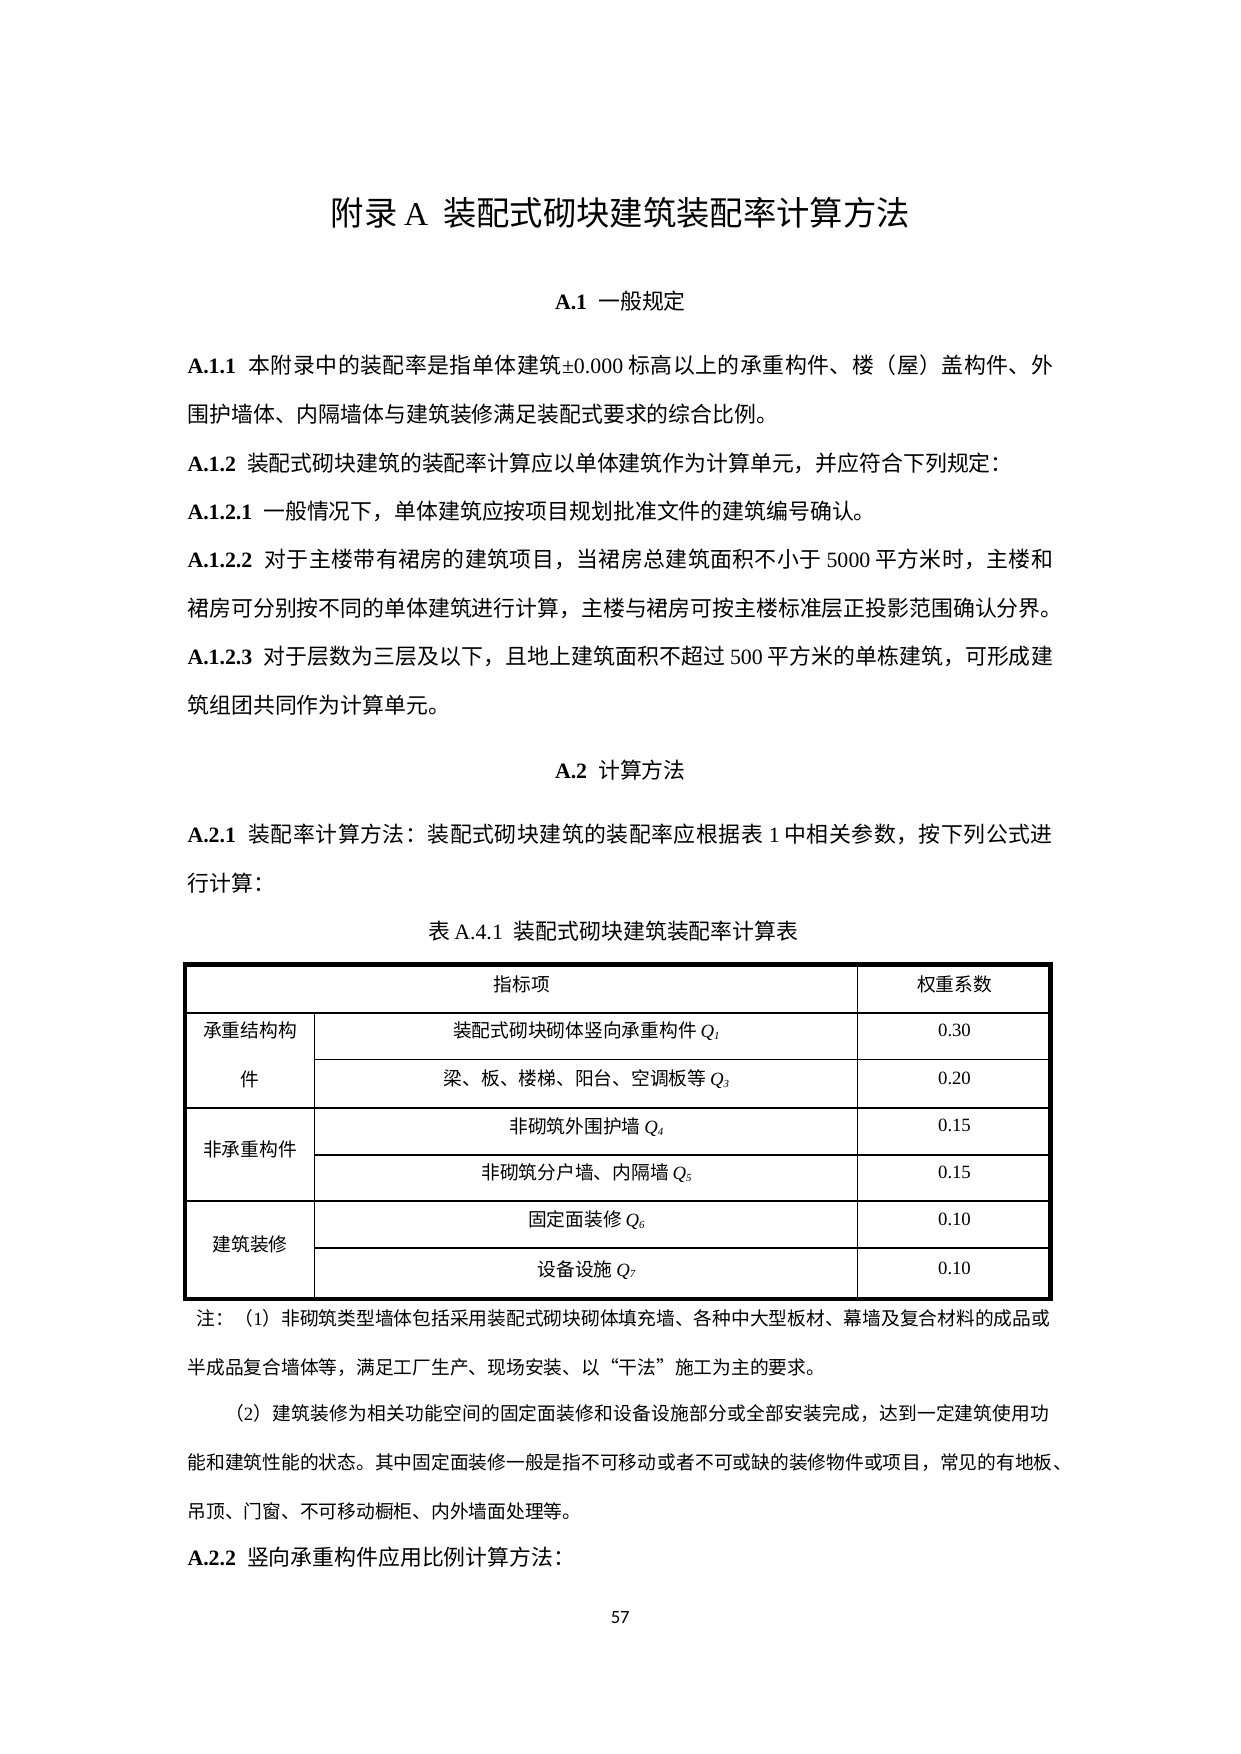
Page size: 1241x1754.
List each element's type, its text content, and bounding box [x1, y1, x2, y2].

table_cell 0.15 [858, 1156, 1048, 1200]
text 附录A 装配式砌块建筑装配率计算方法 [187, 178, 1053, 243]
text 表A.4.1 装配式砌块建筑装配率计算表 [187, 914, 1053, 946]
table_cell 承重结构构件 [187, 1014, 314, 1107]
table_cell 非砌筑外围护墙Q4 [315, 1109, 857, 1154]
text A.1.2.1 一般情况下，单体建筑应按项目规划批准文件的建筑编号确认。 [187, 493, 1053, 526]
table_cell 0.20 [858, 1060, 1048, 1107]
text （2）建筑装修为相关功能空间的固定面装修和设备设施部分或全部安装完成，达到一定建筑使用功能和建筑性能的状态。其中固定面装修一般是指不可移动或者不可或缺的装修物件或项目，常见的有地板、吊顶、门窗、不可移动橱柜、内外墙面处理等。 [187, 1396, 1053, 1526]
table_cell 设备设施Q7 [315, 1249, 857, 1297]
table_cell 0.10 [858, 1249, 1048, 1297]
table_header 指标项 [187, 967, 857, 1012]
table_cell 0.10 [858, 1202, 1048, 1247]
text 注：（1）非砌筑类型墙体包括采用装配式砌块砌体填充墙、各种中大型板材、幕墙及复合材料的成品或半成品复合墙体等，满足工厂生产、现场安装、以“干法”施工为主的要求。 [187, 1301, 1053, 1383]
text A.2.1 装配率计算方法：装配式砌块建筑的装配率应根据表1中相关参数，按下列公式进行计算： [187, 817, 1053, 898]
text A.2.2 竖向承重构件应用比例计算方法： [187, 1540, 1053, 1572]
table_header 权重系数 [858, 967, 1048, 1012]
table_cell 0.30 [858, 1014, 1048, 1058]
text A.1.2.2 对于主楼带有裙房的建筑项目，当裙房总建筑面积不小于5000平方米时，主楼和裙房可分别按不同的单体建筑进行计算，主楼与裙房可按主楼标准层正投影范围确认分界。 [187, 542, 1053, 623]
text A.2 计算方法 [187, 752, 1053, 785]
table_cell 非承重构件 [187, 1109, 314, 1200]
text A.1.2 装配式砌块建筑的装配率计算应以单体建筑作为计算单元，并应符合下列规定： [187, 445, 1053, 478]
table_cell 建筑装修 [187, 1202, 314, 1297]
table_cell 梁、板、楼梯、阳台、空调板等Q3 [315, 1060, 857, 1107]
table_cell 固定面装修Q6 [315, 1202, 857, 1247]
text A.1.2.3 对于层数为三层及以下，且地上建筑面积不超过500平方米的单栋建筑，可形成建筑组团共同作为计算单元。 [187, 639, 1053, 720]
table_cell 0.15 [858, 1109, 1048, 1154]
table_cell 非砌筑分户墙、内隔墙Q5 [315, 1156, 857, 1200]
text A.1.1 本附录中的装配率是指单体建筑±0.000标高以上的承重构件、楼（屋）盖构件、外围护墙体、内隔墙体与建筑装修满足装配式要求的综合比例。 [187, 348, 1053, 429]
text A.1 一般规定 [187, 283, 1053, 316]
table_cell 装配式砌块砌体竖向承重构件Q1 [315, 1014, 857, 1058]
